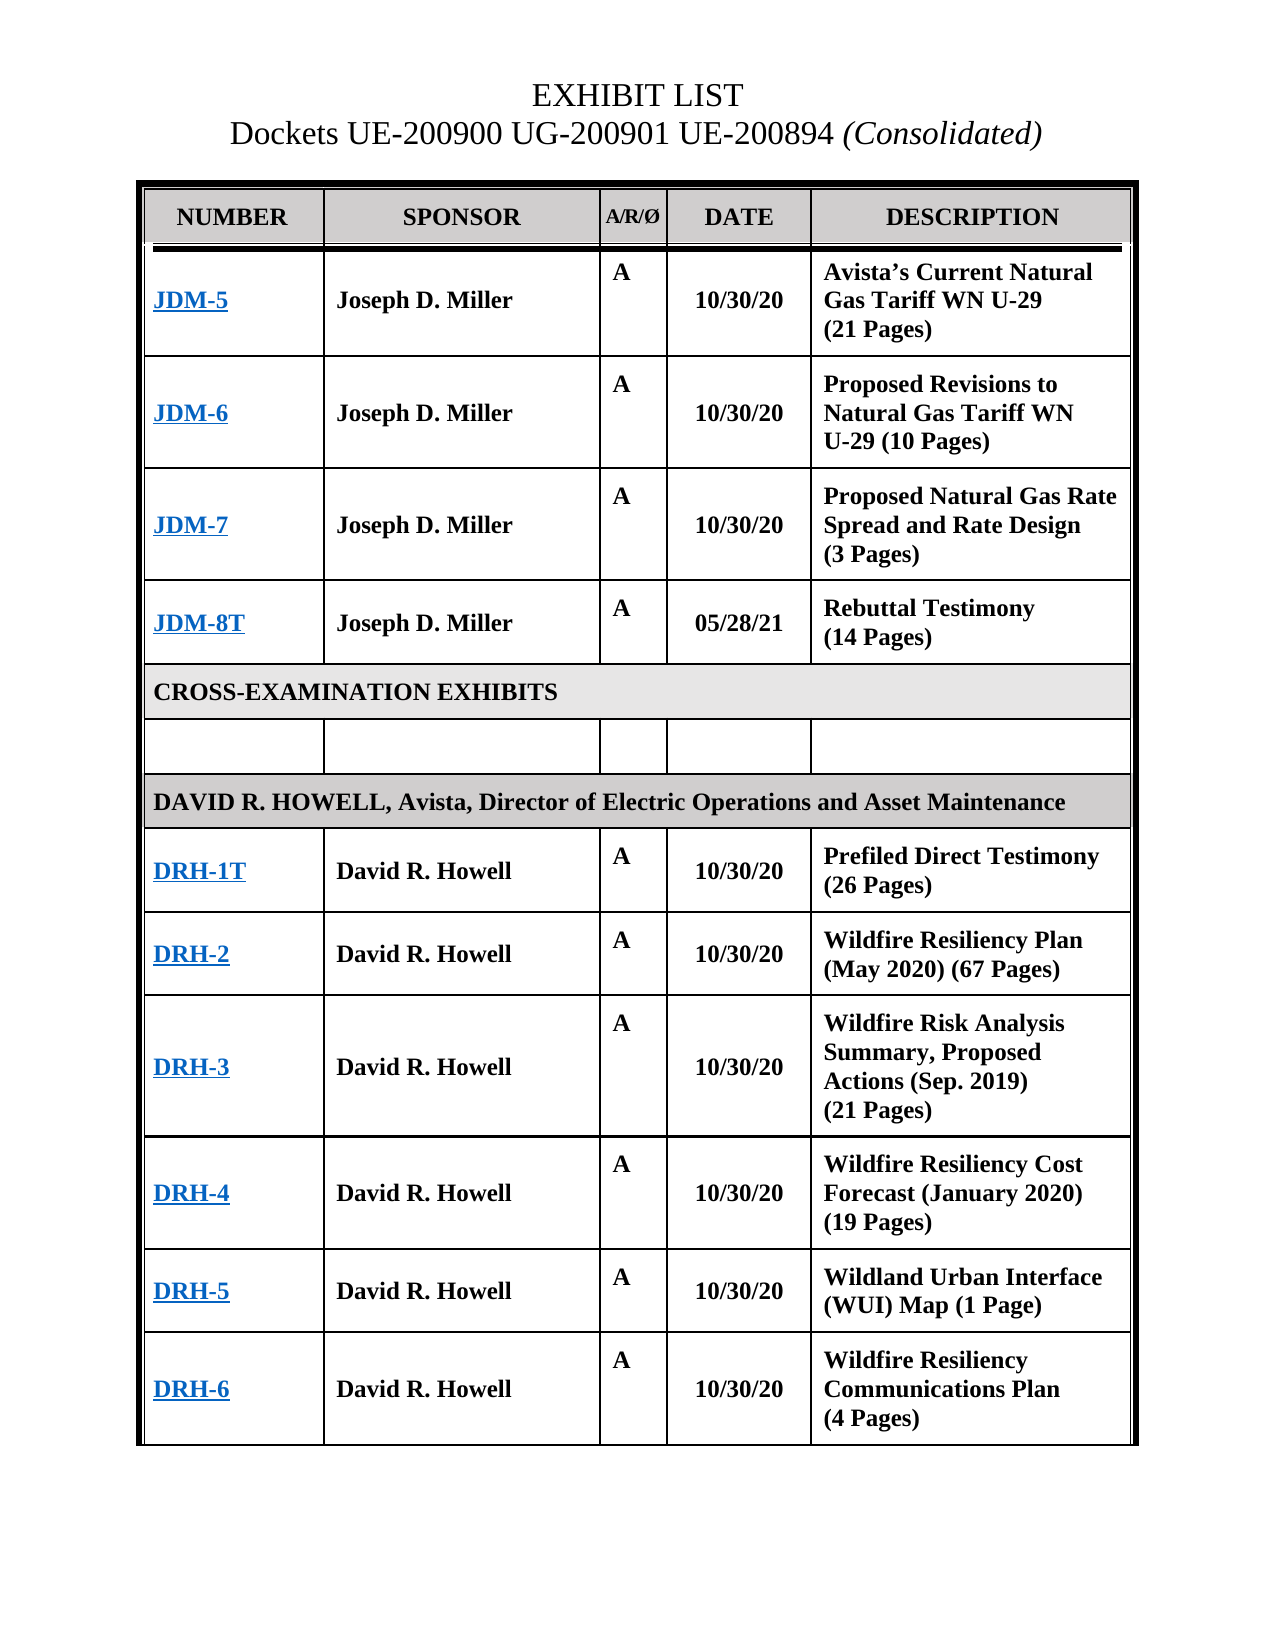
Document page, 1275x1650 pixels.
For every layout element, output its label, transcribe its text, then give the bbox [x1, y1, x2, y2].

table_cell David R. Howell [325, 1333, 599, 1443]
table_header SPONSOR [325, 190, 599, 242]
table_cell Wildland Urban Interface (WUI) Map (1 Page) [812, 1250, 1130, 1331]
table_cell Joseph D. Miller [325, 469, 599, 579]
table_cell 10/30/20 [668, 829, 810, 911]
table_cell 10/30/20 [668, 357, 810, 467]
table_cell Avista’s Current Natural Gas Tariff WN U-29 (21 Pages) [812, 243, 1133, 355]
table_cell Rebuttal Testimony (14 Pages) [812, 581, 1130, 663]
table_cell David R. Howell [325, 1138, 599, 1248]
table_cell 10/30/20 [668, 1138, 810, 1248]
table_cell Proposed Revisions to Natural Gas Tariff WN U-29 (10 Pages) [812, 357, 1130, 467]
table_cell [668, 720, 810, 772]
table_header DESCRIPTION [812, 190, 1130, 242]
table_cell 05/28/21 [668, 581, 810, 663]
table_cell A [601, 252, 666, 355]
table_cell A [601, 913, 666, 994]
table_cell CROSS-EXAMINATION EXHIBITS [145, 665, 1130, 718]
table_cell DRH-3 [145, 996, 323, 1135]
table_cell A [601, 996, 666, 1135]
table_header A/R/Ø [601, 190, 666, 242]
table_cell Proposed Natural Gas Rate Spread and Rate Design (3 Pages) [812, 469, 1130, 579]
table_cell [812, 720, 1130, 772]
table_cell David R. Howell [325, 829, 599, 911]
table_cell Wildfire Risk Analysis Summary, Proposed Actions (Sep. 2019) (21 Pages) [812, 996, 1130, 1135]
table_cell DRH-5 [145, 1250, 323, 1331]
table_cell Wildfire Resiliency Cost Forecast (January 2020) (19 Pages) [812, 1138, 1130, 1248]
table_cell DRH-6 [145, 1333, 323, 1443]
table_cell DAVID R. HOWELL, Avista, Director of Electric Operations and Asset Maintenance [145, 775, 1130, 827]
table_cell [325, 720, 599, 772]
table_cell JDM-5 [142, 243, 323, 355]
table_header DATE [668, 190, 810, 242]
table_cell A [601, 469, 666, 579]
table_cell JDM-7 [145, 469, 323, 579]
table_cell 10/30/20 [668, 252, 810, 355]
table_cell A [601, 829, 666, 911]
table_cell DRH-2 [145, 913, 323, 994]
table_cell JDM-8T [145, 581, 323, 663]
table_cell 10/30/20 [668, 469, 810, 579]
table_cell Joseph D. Miller [325, 581, 599, 663]
table_cell 10/30/20 [668, 996, 810, 1135]
table_cell A [601, 581, 666, 663]
table_cell DRH-1T [145, 829, 323, 911]
table_cell JDM-6 [145, 357, 323, 467]
table_cell Joseph D. Miller [325, 357, 599, 467]
table_header NUMBER [145, 190, 323, 242]
table_cell DRH-4 [145, 1138, 323, 1248]
table_cell A [601, 357, 666, 467]
table_cell 10/30/20 [668, 1333, 810, 1443]
table_cell [601, 720, 666, 772]
table_cell 10/30/20 [668, 913, 810, 994]
table_cell Wildfire Resiliency Plan (May 2020) (67 Pages) [812, 913, 1130, 994]
table_cell David R. Howell [325, 1250, 599, 1331]
table_cell David R. Howell [325, 913, 599, 994]
table_cell A [601, 1138, 666, 1248]
table_cell Joseph D. Miller [325, 252, 599, 355]
table_cell A [601, 1333, 666, 1443]
table_cell A [601, 1250, 666, 1331]
table_cell David R. Howell [325, 996, 599, 1135]
table_cell 10/30/20 [668, 1250, 810, 1331]
table_cell Prefiled Direct Testimony (26 Pages) [812, 829, 1130, 911]
table_cell [145, 720, 323, 772]
table_cell Wildfire Resiliency Communications Plan (4 Pages) [812, 1333, 1130, 1443]
